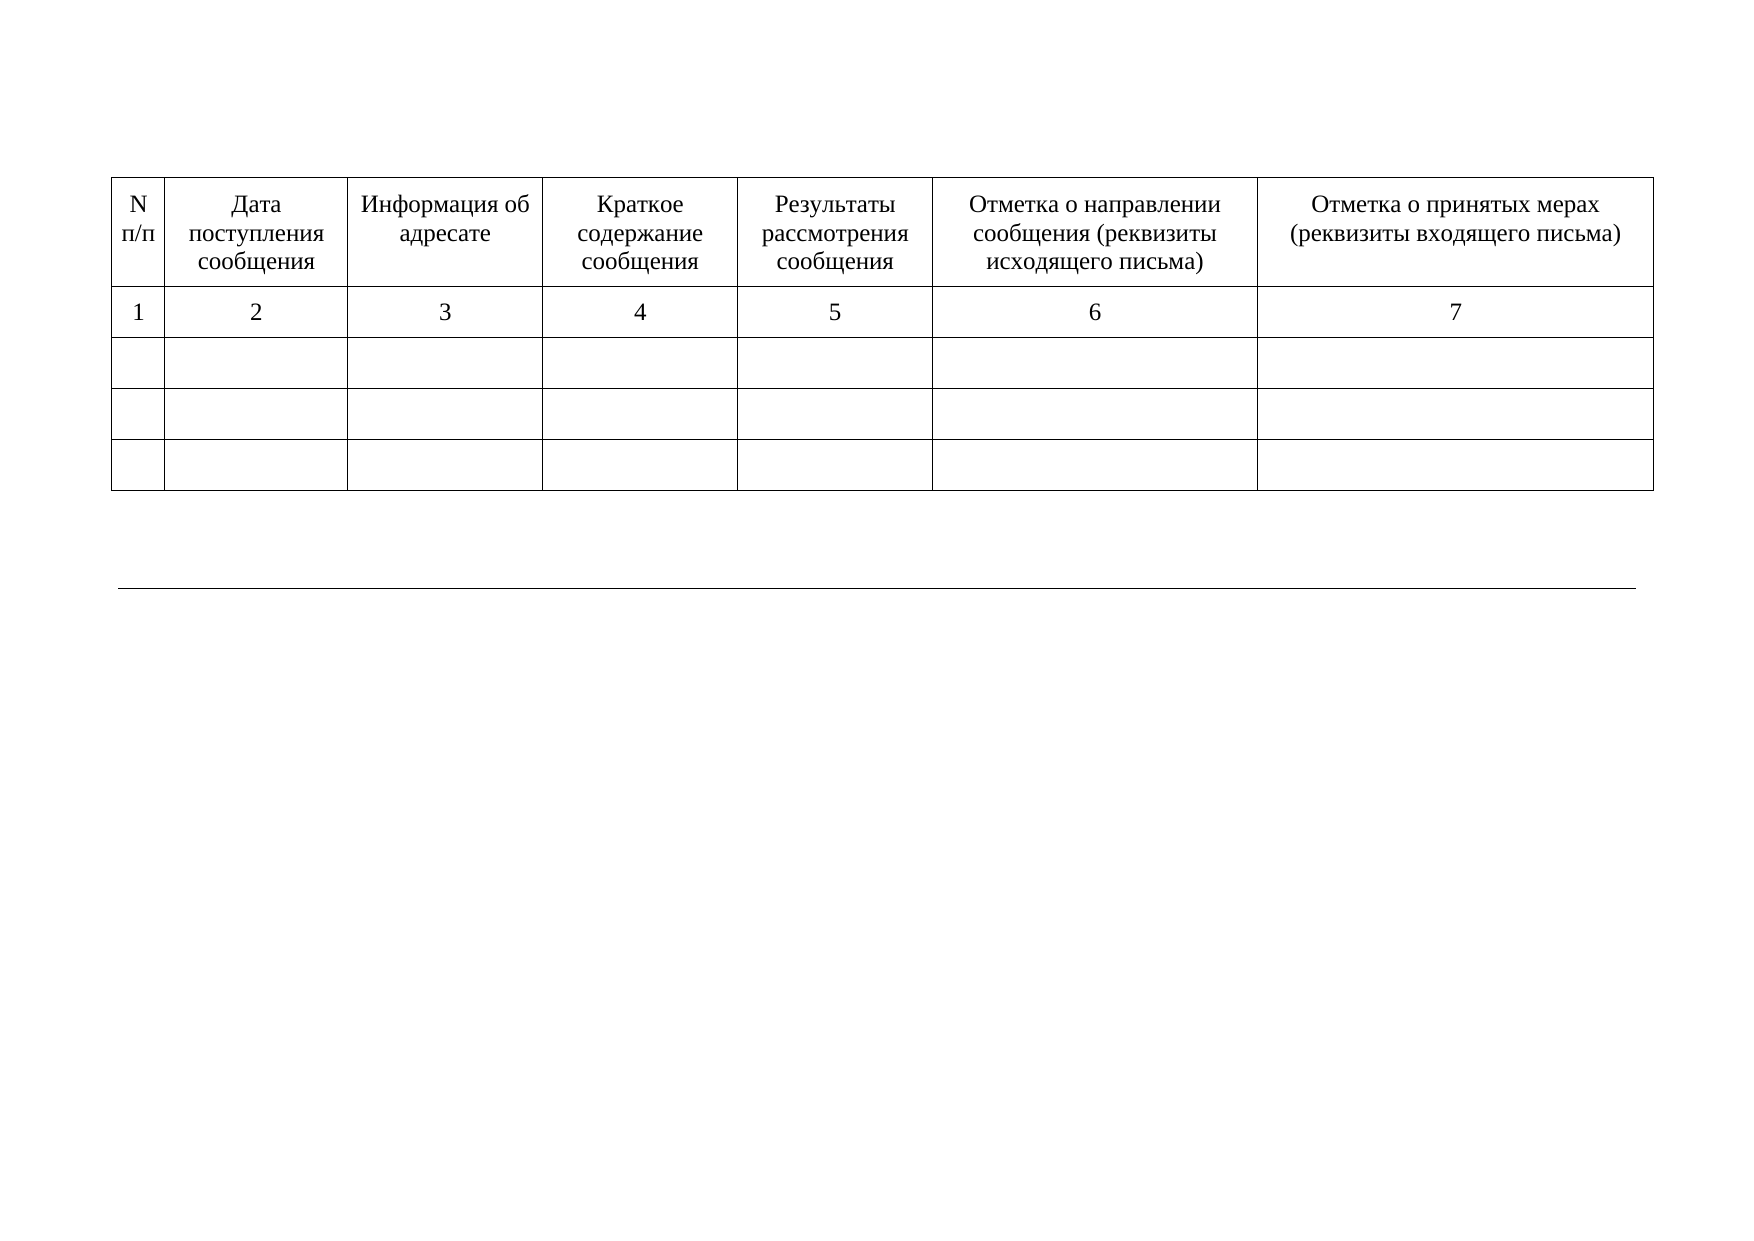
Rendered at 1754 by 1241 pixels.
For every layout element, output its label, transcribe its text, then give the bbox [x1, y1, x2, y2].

table_cell [933, 389, 1257, 439]
table_cell [348, 338, 542, 388]
table_header Краткое содержание сообщения [543, 178, 737, 286]
table_cell 6 [933, 287, 1257, 337]
table_cell [738, 440, 932, 490]
table_cell 2 [165, 287, 347, 337]
table_cell [112, 440, 164, 490]
table_header Отметка о направлении сообщения (реквизиты исходящего письма) [933, 178, 1257, 286]
table_cell [543, 440, 737, 490]
table_header Отметка о принятых мерах (реквизиты входящего письма) [1258, 178, 1653, 286]
table_cell [1258, 440, 1653, 490]
table_cell 4 [543, 287, 737, 337]
table_cell 5 [738, 287, 932, 337]
table_cell [543, 338, 737, 388]
table_cell [112, 338, 164, 388]
table_cell 3 [348, 287, 542, 337]
table_cell [933, 440, 1257, 490]
table_cell [165, 440, 347, 490]
table_cell [165, 389, 347, 439]
table_cell [543, 389, 737, 439]
table_header N п/п [112, 178, 164, 286]
table_cell [348, 389, 542, 439]
table_header Информация об адресате [348, 178, 542, 286]
table_cell [348, 440, 542, 490]
table_header Дата поступления сообщения [165, 178, 347, 286]
table_cell [1258, 338, 1653, 388]
table_cell [738, 389, 932, 439]
table_cell [112, 389, 164, 439]
table_cell [165, 338, 347, 388]
table_cell [738, 338, 932, 388]
table_header Результаты рассмотрения сообщения [738, 178, 932, 286]
table_cell [1258, 389, 1653, 439]
table_cell 7 [1258, 287, 1653, 337]
table_cell [933, 338, 1257, 388]
table_cell 1 [112, 287, 164, 337]
